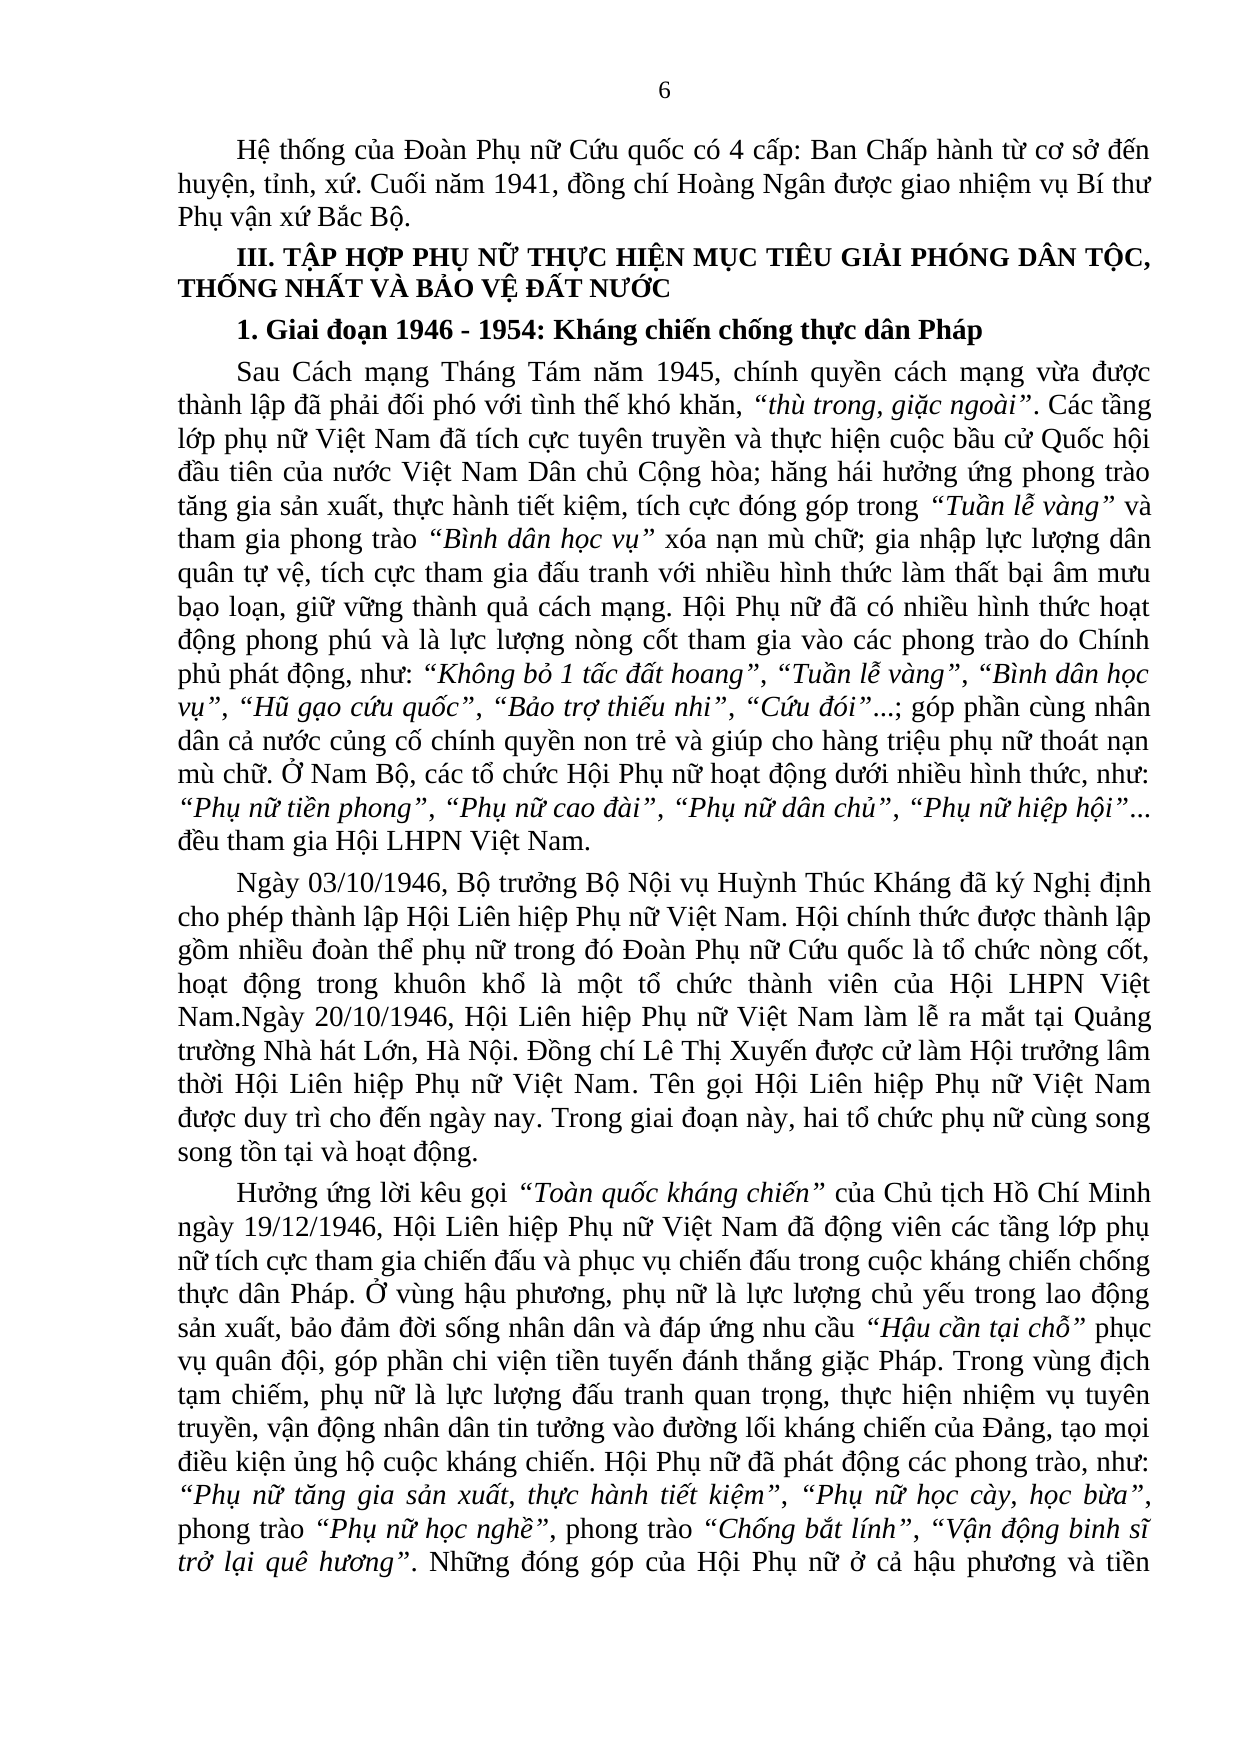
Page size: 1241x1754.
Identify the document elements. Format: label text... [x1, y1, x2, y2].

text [177, 1176, 1152, 1578]
text 1. Giai đoạn 1946 - 1954: Kháng chiến chống thực dân Pháp [177, 312, 1152, 346]
text Hệ thống của Đoàn Phụ nữ Cứu quốc có 4 cấp: Ban Chấp hành từ cơ sở đến huyện, tỉnh, xứ. Cuối năm 1941, đồng chí Hoàng Ngân được giao nhiệm vụ Bí thư Phụ vận xứ Bắc Bộ. [177, 132, 1152, 233]
text III. TẬP HỢP PHỤ NỮ THỰC HIỆN MỤC TIÊU GIẢI PHÓNG DÂN TỘC, THỐNG NHẤT VÀ BẢO VỆ ĐẤT NƯỚC [177, 241, 1152, 304]
text Sau Cách mạng Tháng Tám năm 1945, chính quyền cách mạng vừa được thành lập đã phải đối phó với tình thế khó khăn, “thù trong, giặc ngoài”. Các tầng lớp phụ nữ Việt Nam đã tích cực tuyên truyền và thực hiện cuộc bầu cử Quốc hội đầu tiên của nước Việt Nam Dân chủ Cộng hòa; hăng hái hưởng ứng phong trào tăng gia sản xuất, thực hành tiết kiệm, tích cực đóng góp trong “Tuần lễ vàng” và tham gia phong trào “Bình dân học vụ” xóa nạn mù chữ; gia nhập lực lượng dân quân tự vệ, tích cực tham gia đấu tranh với nhiều hình thức làm thất bại âm mưu bạo loạn, giữ vững thành quả cách mạng. Hội Phụ nữ đã có nhiều hình thức hoạt động phong phú và là lực lượng nòng cốt tham gia vào các phong trào do Chính phủ phát động, như: “Không bỏ 1 tấc đất hoang”, “Tuần lễ vàng”, “Bình dân học vụ”, “Hũ gạo cứu quốc”, “Bảo trợ thiếu nhi”, “Cứu đói”...; góp phần cùng nhân dân cả nước củng cố chính quyền non trẻ và giúp cho hàng triệu phụ nữ thoát nạn mù chữ. Ở Nam Bộ, các tổ chức Hội Phụ nữ hoạt động dưới nhiều hình thức, như: “Phụ nữ tiền phong”, “Phụ nữ cao đài”, “Phụ nữ dân chủ”, “Phụ nữ hiệp hội”... đều tham gia Hội LHPN Việt Nam. [177, 354, 1152, 857]
text Ngày 03/10/1946, Bộ trưởng Bộ Nội vụ Huỳnh Thúc Kháng đã ký Nghị định cho phép thành lập Hội Liên hiệp Phụ nữ Việt Nam. Hội chính thức được thành lập gồm nhiều đoàn thể phụ nữ trong đó Đoàn Phụ nữ Cứu quốc là tổ chức nòng cốt, hoạt động trong khuôn khổ là một tổ chức thành viên của Hội LHPN Việt Nam.Ngày 20/10/1946, Hội Liên hiệp Phụ nữ Việt Nam làm lễ ra mắt tại Quảng trường Nhà hát Lớn, Hà Nội. Đồng chí Lê Thị Xuyến được cử làm Hội trưởng lâm thời Hội Liên hiệp Phụ nữ Việt Nam. Tên gọi Hội Liên hiệp Phụ nữ Việt Nam được duy trì cho đến ngày nay. Trong giai đoạn này, hai tổ chức phụ nữ cùng song song tồn tại và hoạt động. [177, 865, 1152, 1167]
